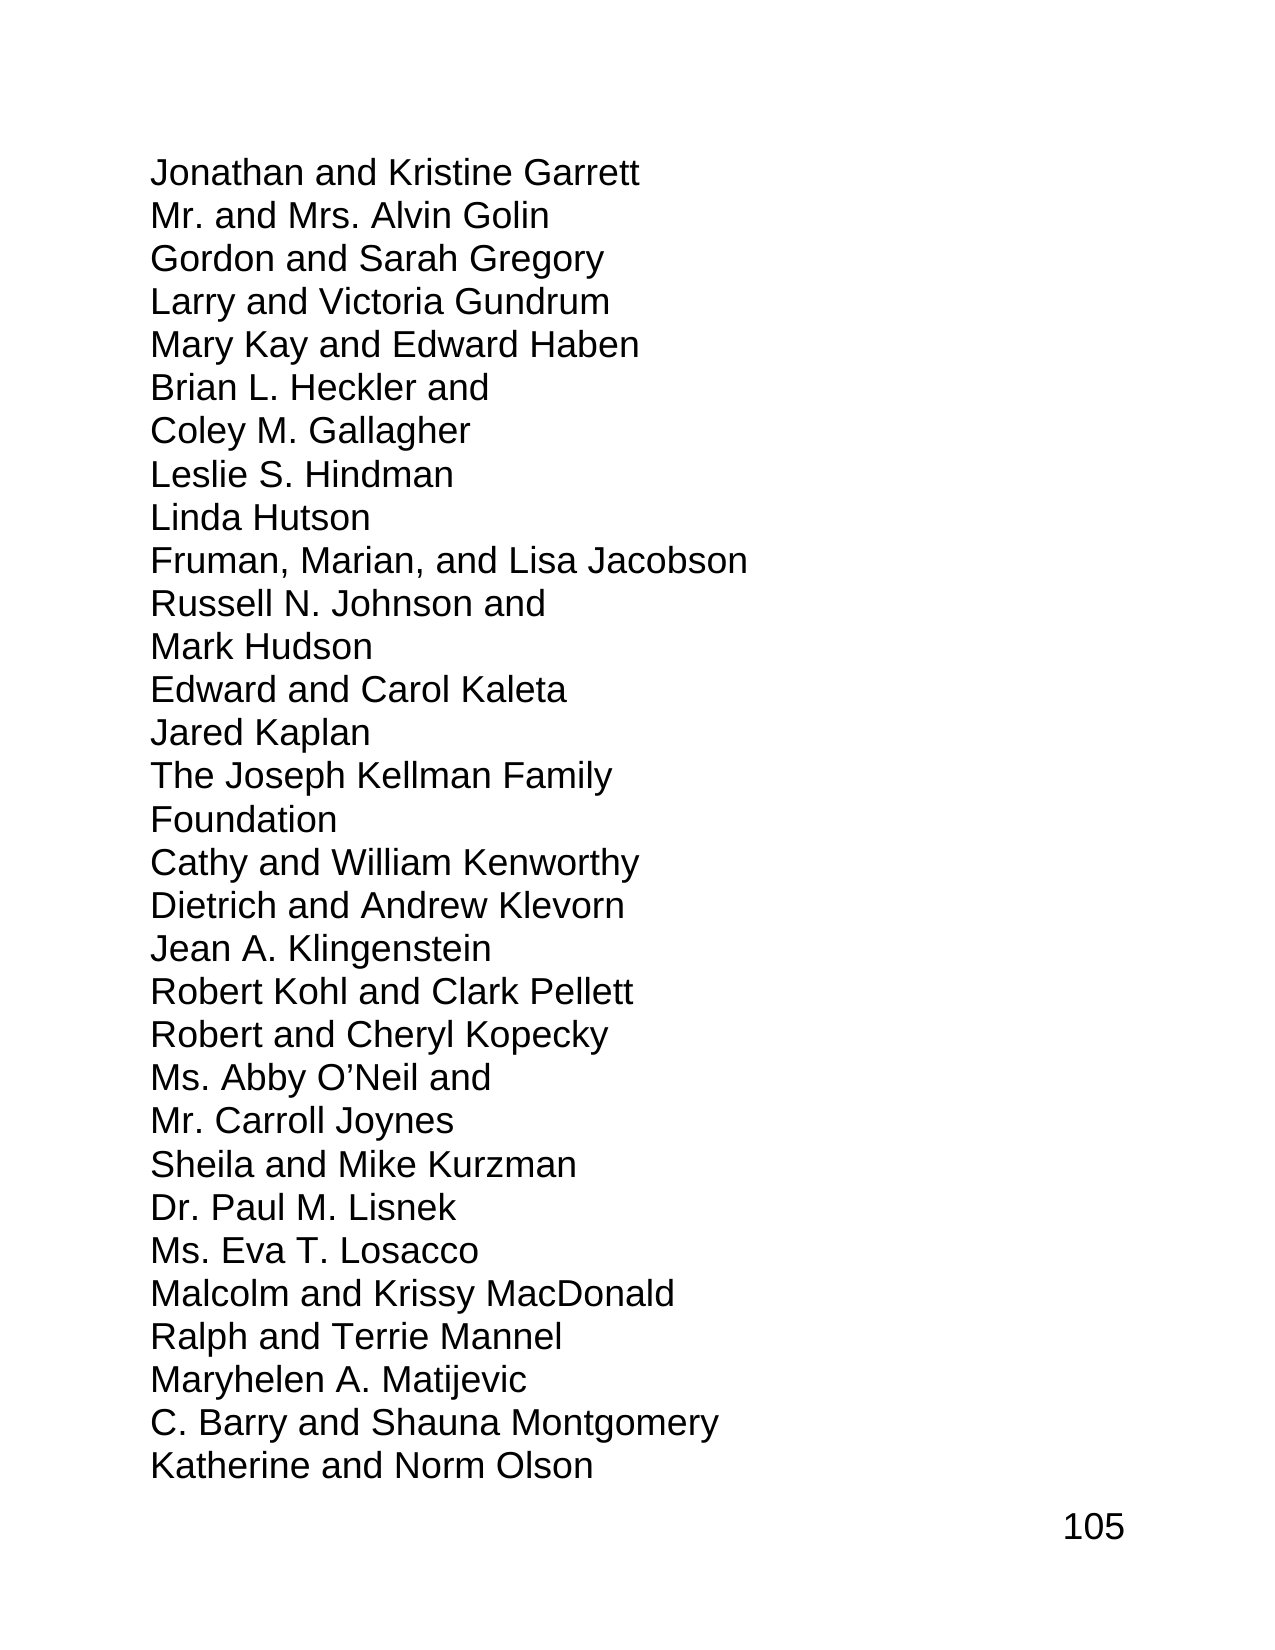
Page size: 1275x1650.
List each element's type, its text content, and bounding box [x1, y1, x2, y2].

text Linda Hutson [150, 495, 1125, 538]
text Edward and Carol Kaleta [150, 667, 1125, 711]
text Coley M. Gallagher [150, 409, 1125, 452]
text Mary Kay and Edward Haben [150, 322, 1125, 366]
text Dietrich and Andrew Klevorn [150, 883, 1125, 926]
text Mr. Carroll Joynes [150, 1099, 1125, 1142]
text Maryhelen A. Matijevic [150, 1357, 1125, 1401]
text Jean A. Klingenstein [150, 926, 1125, 969]
text Robert Kohl and Clark Pellett [150, 969, 1125, 1012]
text Malcolm and Krissy MacDonald [150, 1271, 1125, 1314]
text Jonathan and Kristine Garrett [150, 150, 1125, 193]
text Jared Kaplan [150, 711, 1125, 754]
text Fruman, Marian, and Lisa Jacobson [150, 538, 1125, 581]
text Brian L. Heckler and [150, 366, 1125, 409]
text Leslie S. Hindman [150, 452, 1125, 495]
text Foundation [150, 797, 1125, 840]
text Ralph and Terrie Mannel [150, 1314, 1125, 1357]
text C. Barry and Shauna Montgomery [150, 1401, 1125, 1444]
text Sheila and Mike Kurzman [150, 1142, 1125, 1185]
text Dr. Paul M. Lisnek [150, 1185, 1125, 1228]
text Larry and Victoria Gundrum [150, 279, 1125, 322]
text Russell N. Johnson and [150, 581, 1125, 624]
text Ms. Eva T. Losacco [150, 1228, 1125, 1271]
text Mr. and Mrs. Alvin Golin [150, 193, 1125, 236]
text Gordon and Sarah Gregory [150, 236, 1125, 279]
text Cathy and William Kenworthy [150, 840, 1125, 883]
text Robert and Cheryl Kopecky [150, 1012, 1125, 1056]
text The Joseph Kellman Family [150, 754, 1125, 797]
text Mark Hudson [150, 624, 1125, 667]
text Ms. Abby O’Neil and [150, 1056, 1125, 1099]
text Katherine and Norm Olson [150, 1444, 1125, 1487]
